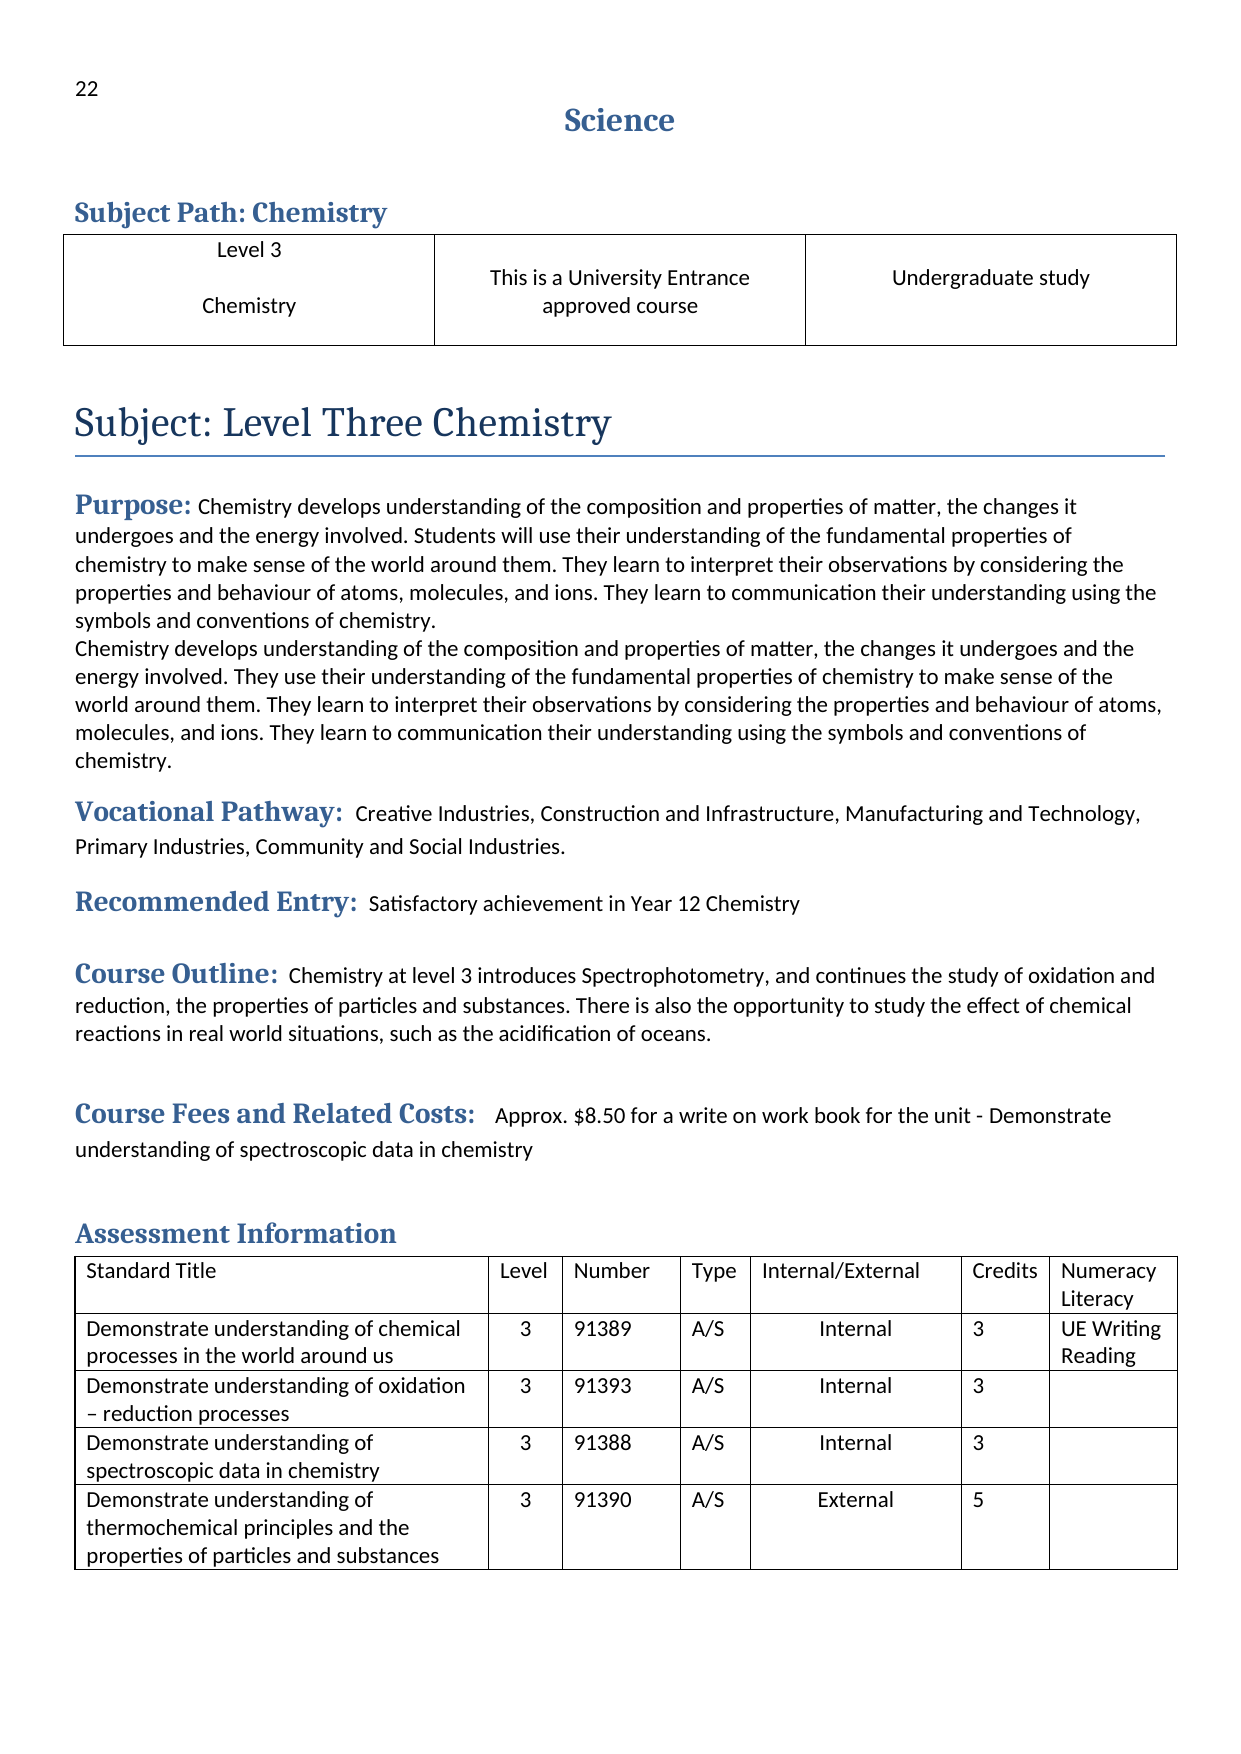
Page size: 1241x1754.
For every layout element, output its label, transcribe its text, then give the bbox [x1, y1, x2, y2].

table_header Numeracy Literacy [1050, 1257, 1177, 1313]
table_cell [1050, 1485, 1177, 1569]
table_cell 3 [962, 1371, 1049, 1427]
table_header Type [681, 1257, 750, 1313]
table_cell 91393 [563, 1371, 680, 1427]
table_header Internal/External [751, 1257, 961, 1313]
subtitle Course Fees and Related Costs: Approx. $8.50 for a write on work book for the unit - Demonstrate understanding of spectroscopic data in chemistry [75, 1097, 1165, 1163]
table_cell Demonstrate understanding of thermochemical principles and the properties of particles and substances [76, 1485, 488, 1569]
table_cell Demonstrate understanding of spectroscopic data in chemistry [76, 1428, 488, 1484]
table_header Undergraduate study [806, 235, 1176, 344]
table_cell [1050, 1428, 1177, 1484]
table_header This is a University Entrance approved course [435, 235, 805, 344]
title Subject: Level Three Chemistry [75, 398, 1165, 455]
table_cell 5 [962, 1485, 1049, 1569]
table_cell 91388 [563, 1428, 680, 1484]
table_cell External [751, 1485, 961, 1569]
table_cell A/S [681, 1485, 750, 1569]
text Purpose: Chemistry develops understanding of the composition and properties of matter, the changes it undergoes and the energy involved. Students will use their understanding of the fundamental properties of chemistry to make sense of the world around them. They learn to interpret their observations by considering the properties and behaviour of atoms, molecules, and ions. They learn to communication their understanding using the symbols and conventions of chemistry. [75, 488, 1165, 634]
table_cell 91389 [563, 1314, 680, 1370]
subtitle Recommended Entry: Satisfactory achievement in Year 12 Chemistry [75, 885, 1165, 919]
subtitle Assessment Information [75, 1217, 1165, 1251]
text Chemistry develops understanding of the composition and properties of matter, the changes it undergoes and the energy involved. They use their understanding of the fundamental properties of chemistry to make sense of the world around them. They learn to interpret their observations by considering the properties and behaviour of atoms, molecules, and ions. They learn to communication their understanding using the symbols and conventions of chemistry. [75, 634, 1165, 774]
table_cell Internal [751, 1314, 961, 1370]
table_header Level 3 Chemistry [64, 235, 434, 344]
table_cell 3 [962, 1314, 1049, 1370]
table_header Standard Title [76, 1257, 488, 1313]
table_cell A/S [681, 1314, 750, 1370]
table_cell Internal [751, 1428, 961, 1484]
table_cell Demonstrate understanding of oxidation – reduction processes [76, 1371, 488, 1427]
table_cell 91390 [563, 1485, 680, 1569]
subtitle Subject Path: Chemistry [75, 196, 1165, 229]
table_cell Demonstrate understanding of chemical processes in the world around us [76, 1314, 488, 1370]
table_header Level [489, 1257, 562, 1313]
table_header Credits [962, 1257, 1049, 1313]
table_cell 3 [962, 1428, 1049, 1484]
table_cell [1050, 1371, 1177, 1427]
table_cell A/S [681, 1371, 750, 1427]
table_cell A/S [681, 1428, 750, 1484]
text Course Outline: Chemistry at level 3 introduces Spectrophotometry, and continues the study of oxidation and reduction, the properties of particles and substances. There is also the opportunity to study the effect of chemical reactions in real world situations, such as the acidification of oceans. [75, 957, 1165, 1047]
subtitle Science [75, 102, 1165, 140]
subtitle Vocational Pathway: Creative Industries, Construction and Infrastructure, Manufacturing and Technology, Primary Industries, Community and Social Industries. [75, 795, 1165, 860]
table_cell 3 [489, 1485, 562, 1569]
table_cell Internal [751, 1371, 961, 1427]
table_cell 3 [489, 1371, 562, 1427]
table_cell UE Writing Reading [1050, 1314, 1177, 1370]
table_cell 3 [489, 1314, 562, 1370]
table_header Number [563, 1257, 680, 1313]
table_cell 3 [489, 1428, 562, 1484]
